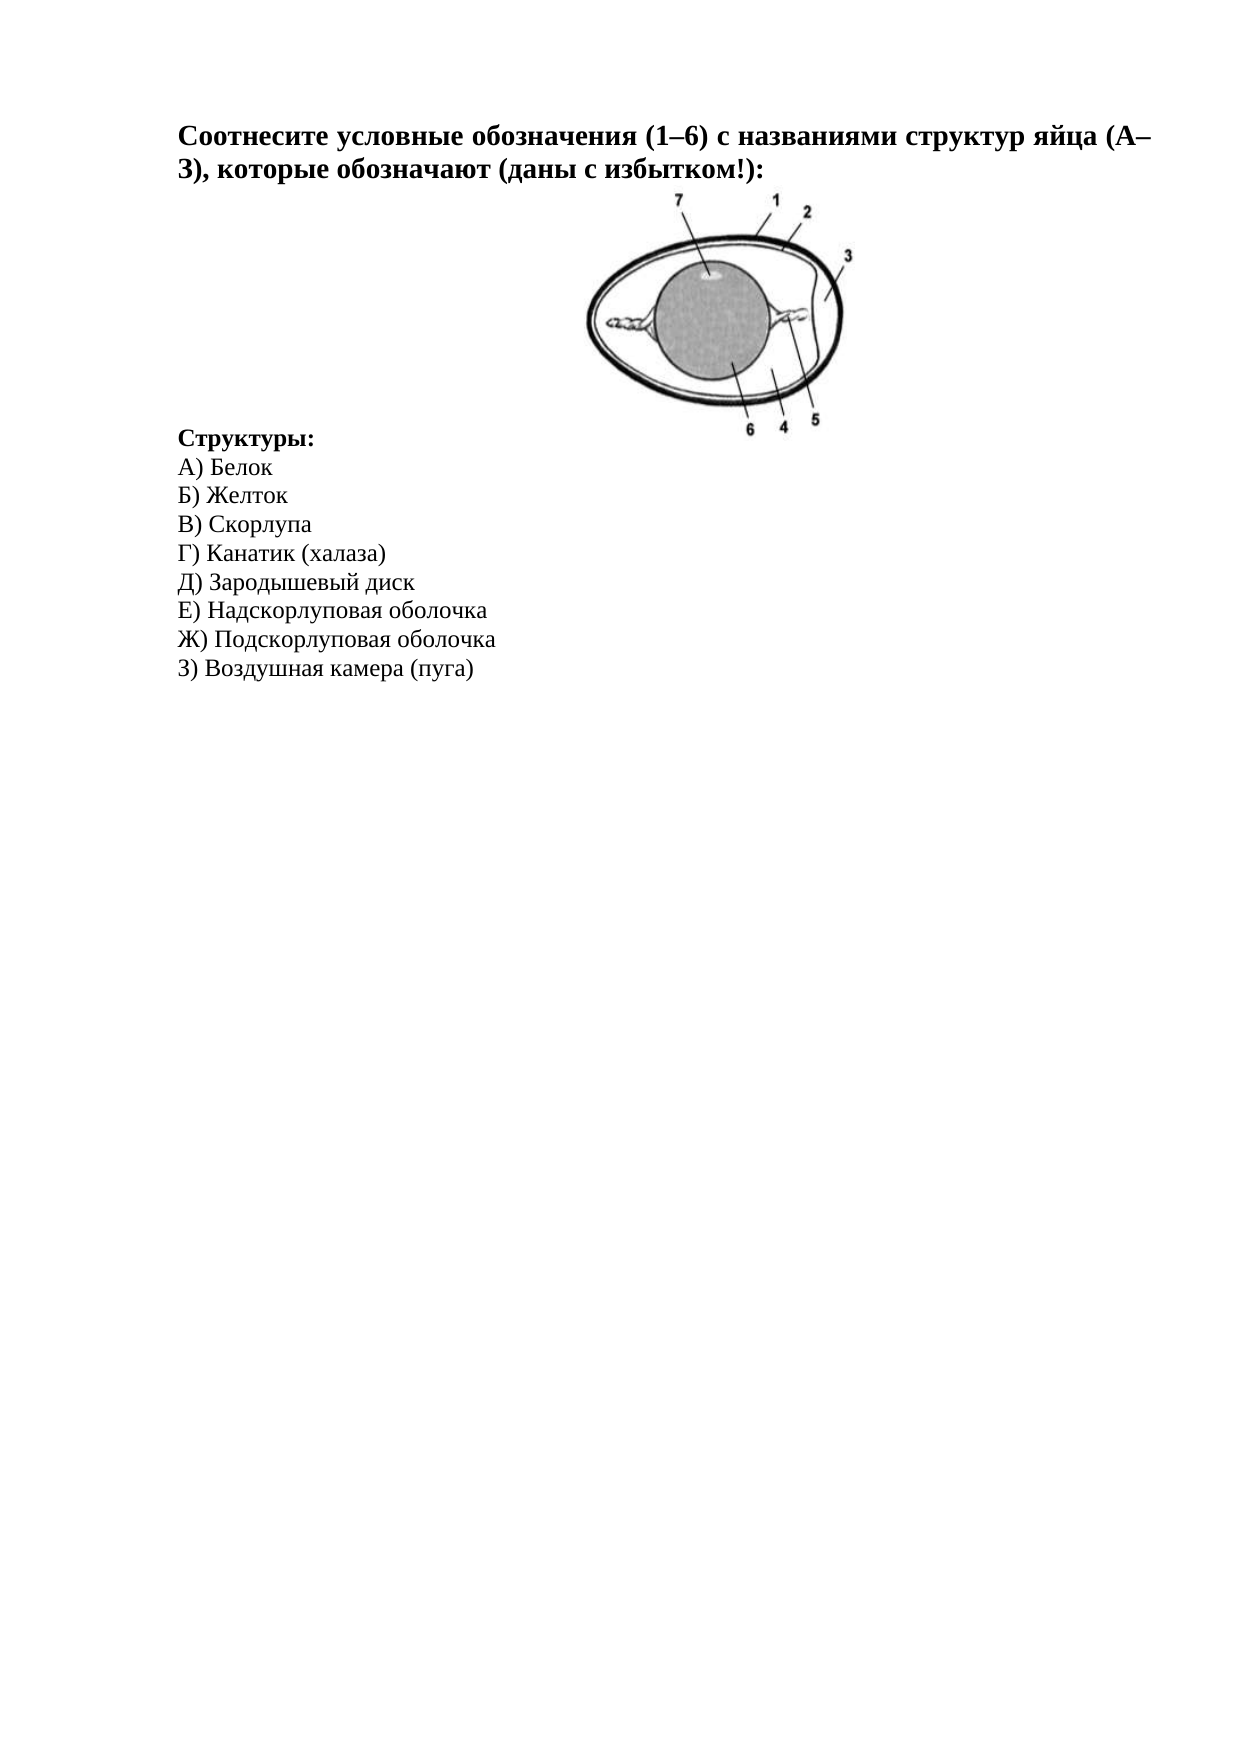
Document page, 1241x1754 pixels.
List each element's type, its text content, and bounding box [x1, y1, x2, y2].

text З) Воздушная камера (пуга) [177, 653, 1152, 682]
text Структуры: [177, 185, 1152, 452]
text Г) Канатик (халаза) [177, 538, 1152, 567]
text А) Белок [177, 452, 1152, 480]
text В) Скорлупа [177, 509, 1152, 538]
text Б) Желток [177, 480, 1152, 509]
text Ж) Подскорлуповая оболочка [177, 624, 1152, 653]
text Е) Надскорлуповая оболочка [177, 595, 1152, 624]
text Соотнесите условные обозначения (1–6) с названиями структур яйца (А–З), которые обозначают (даны с избытком!): [177, 118, 1152, 185]
text Д) Зародышевый диск [177, 567, 1152, 595]
